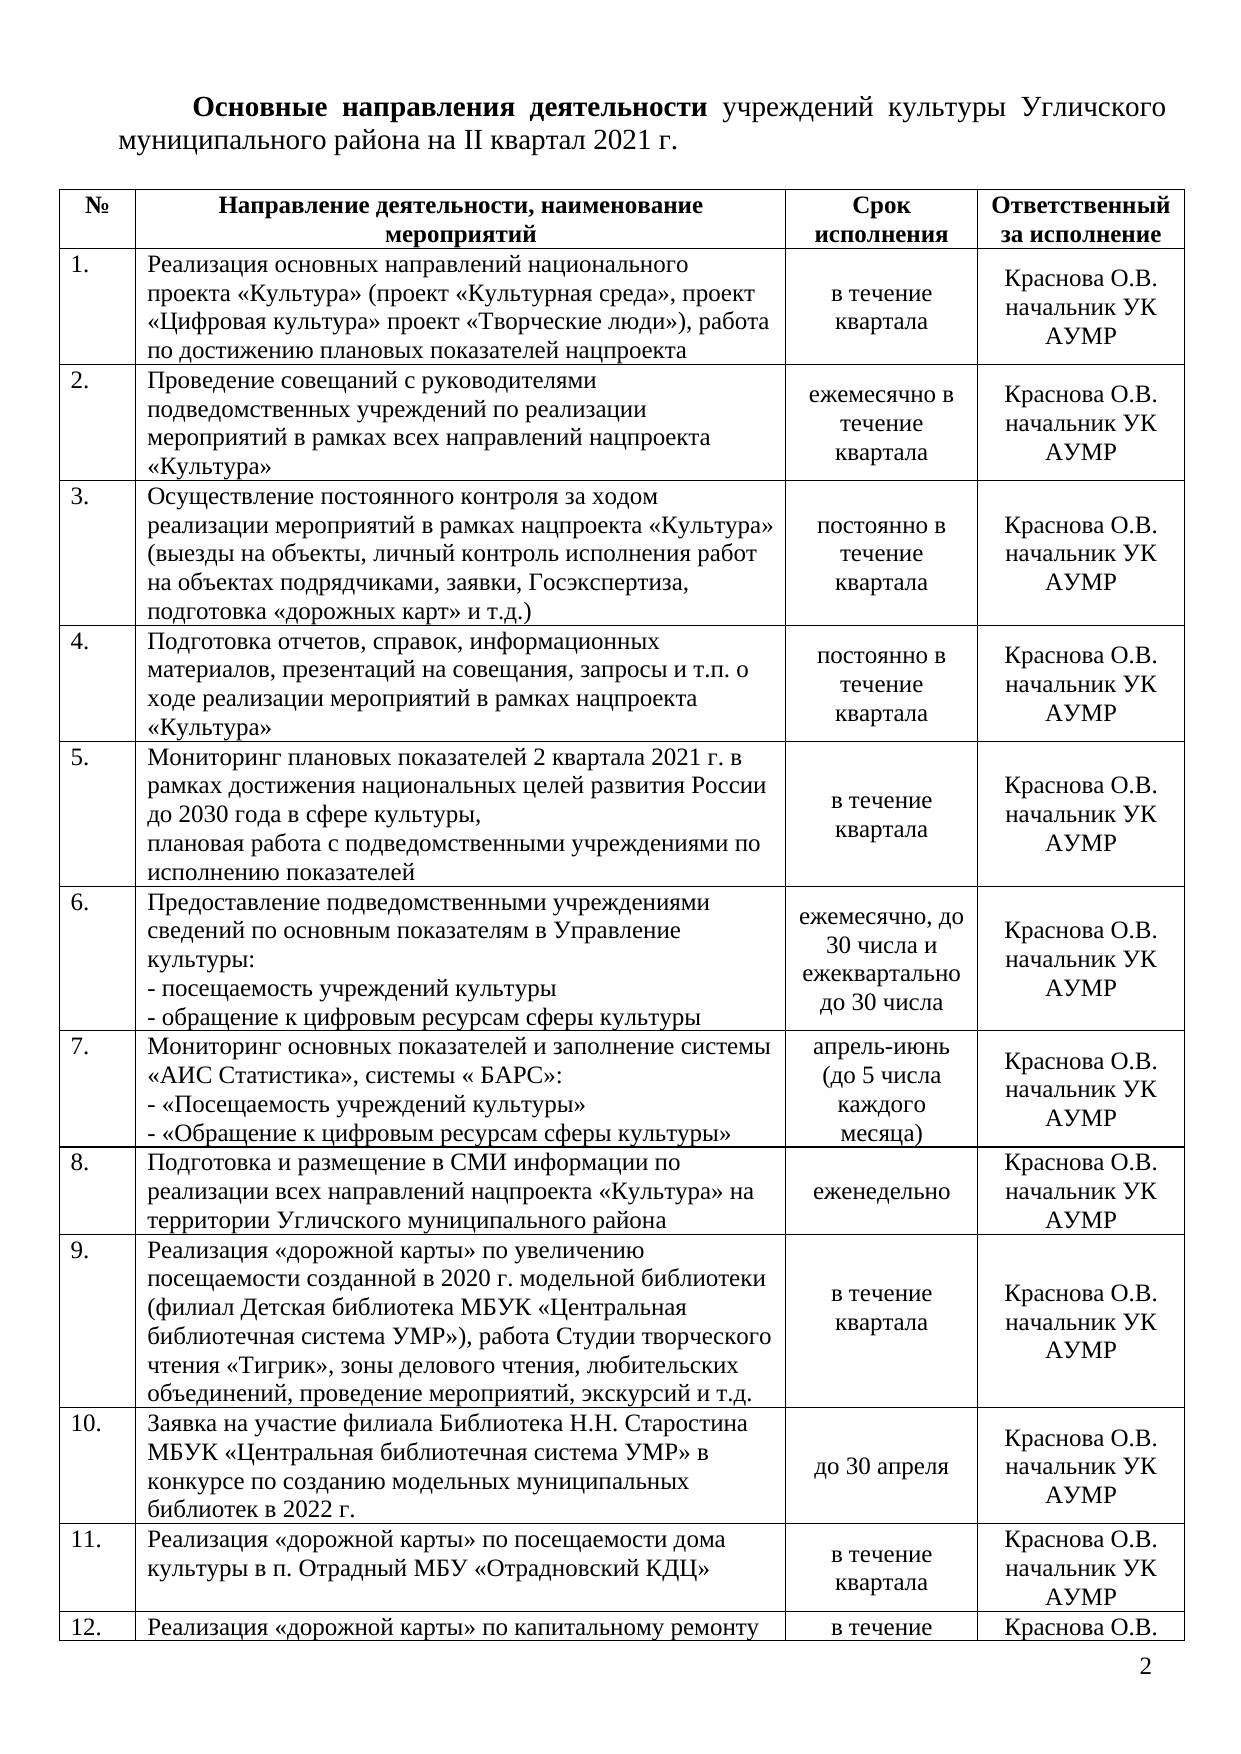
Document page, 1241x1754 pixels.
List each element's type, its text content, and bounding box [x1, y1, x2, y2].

table_header № [60, 190, 135, 248]
table_cell ежемесячно, до 30 числа и ежеквартально до 30 числа [786, 887, 977, 1030]
table_cell Краснова О.В. начальник УК АУМР [978, 1235, 1184, 1407]
table_cell постоянно в течение квартала [786, 481, 977, 625]
table_cell Проведение совещаний с руководителями подведомственных учреждений по реализации мероприятий в рамках всех направлений нацпроекта «Культура» [136, 365, 785, 480]
table_cell Реализация «дорожной карты» по увеличению посещаемости созданной в 2020 г. модельной библиотеки (филиал Детская библиотека МБУК «Центральная библиотечная система УМР»), работа Студии творческого чтения «Тигрик», зоны делового чтения, любительских объединений, проведение мероприятий, экскурсий и т.д. [136, 1235, 785, 1407]
table_cell Краснова О.В. начальник УК АУМР [978, 249, 1184, 364]
table_cell ежемесячно в течение квартала [786, 365, 977, 480]
table_cell Краснова О.В. начальник УК АУМР [978, 1031, 1184, 1146]
table_cell [60, 1408, 135, 1523]
table_cell в течение квартала [786, 249, 977, 364]
table_cell Краснова О.В. начальник УК АУМР [978, 365, 1184, 480]
table_header Направление деятельности, наименование мероприятий [136, 190, 785, 248]
table_cell [60, 1612, 135, 1640]
table_cell Краснова О.В. начальник УК АУМР [978, 481, 1184, 625]
table_cell [60, 887, 135, 1030]
table_cell постоянно в течение квартала [786, 626, 977, 741]
table_cell Краснова О.В. начальник УК АУМР [978, 887, 1184, 1030]
table_cell Краснова О.В. начальник УК АУМР [978, 742, 1184, 886]
table_cell Заявка на участие филиала Библиотека Н.Н. Старостина МБУК «Центральная библиотечная система УМР» в конкурсе по созданию модельных муниципальных библиотек в 2022 г. [136, 1408, 785, 1523]
table_cell в течение квартала [786, 742, 977, 886]
table_cell [60, 1148, 135, 1234]
table_cell в течение квартала [786, 1612, 977, 1640]
table_cell в течение квартала [786, 1235, 977, 1407]
table_cell в течение квартала [786, 1524, 977, 1611]
table_cell Реализация «дорожной карты» по посещаемости дома культуры в п. Отрадный МБУ «Отрадновский КДЦ» [136, 1524, 785, 1611]
table_cell апрель-июнь (до 5 числа каждого месяца) [786, 1031, 977, 1146]
table_cell [60, 1031, 135, 1146]
table_header Ответственный за исполнение [978, 190, 1184, 248]
table_cell [60, 249, 135, 364]
table_cell Предоставление подведомственными учреждениями сведений по основным показателям в Управление культуры: - посещаемость учреждений культуры - обращение к цифровым ресурсам сферы культуры [136, 887, 785, 1030]
table_cell Мониторинг основных показателей и заполнение системы «АИС Статистика», системы « БАРС»: - «Посещаемость учреждений культуры» - «Обращение к цифровым ресурсам сферы культуры» [136, 1031, 785, 1146]
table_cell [978, 1612, 1184, 1640]
table_cell Подготовка отчетов, справок, информационных материалов, презентаций на совещания, запросы и т.п. о ходе реализации мероприятий в рамках нацпроекта «Культура» [136, 626, 785, 741]
text Основные направления деятельности учреждений культуры Угличского муниципального района на II квартал 2021 г. [118, 89, 1167, 156]
table_cell Мониторинг плановых показателей 2 квартала 2021 г. в рамках достижения национальных целей развития России до 2030 года в сфере культуры, плановая работа с подведомственными учреждениями по исполнению показателей [136, 742, 785, 886]
table_cell [60, 481, 135, 625]
table_header Срок исполнения [786, 190, 977, 248]
table_cell еженедельно [786, 1148, 977, 1234]
table_cell [60, 1524, 135, 1611]
table_cell [60, 626, 135, 741]
table_cell [60, 1235, 135, 1407]
table_cell Краснова О.В. начальник УК АУМР [978, 626, 1184, 741]
table_cell Краснова О.В. начальник УК АУМР [978, 1524, 1184, 1611]
table_cell [60, 742, 135, 886]
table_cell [136, 1612, 785, 1640]
table_cell Краснова О.В. начальник УК АУМР [978, 1148, 1184, 1234]
table_cell [60, 365, 135, 480]
table_cell до 30 апреля [786, 1408, 977, 1523]
table_cell Подготовка и размещение в СМИ информации по реализации всех направлений нацпроекта «Культура» на территории Угличского муниципального района [136, 1148, 785, 1234]
table_cell Реализация основных направлений национального проекта «Культура» (проект «Культурная среда», проект «Цифровая культура» проект «Творческие люди»), работа по достижению плановых показателей нацпроекта [136, 249, 785, 364]
table_cell Осуществление постоянного контроля за ходом реализации мероприятий в рамках нацпроекта «Культура» (выезды на объекты, личный контроль исполнения работ на объектах подрядчиками, заявки, Госэкспертиза, подготовка «дорожных карт» и т.д.) [136, 481, 785, 625]
table_cell Краснова О.В. начальник УК АУМР [978, 1408, 1184, 1523]
